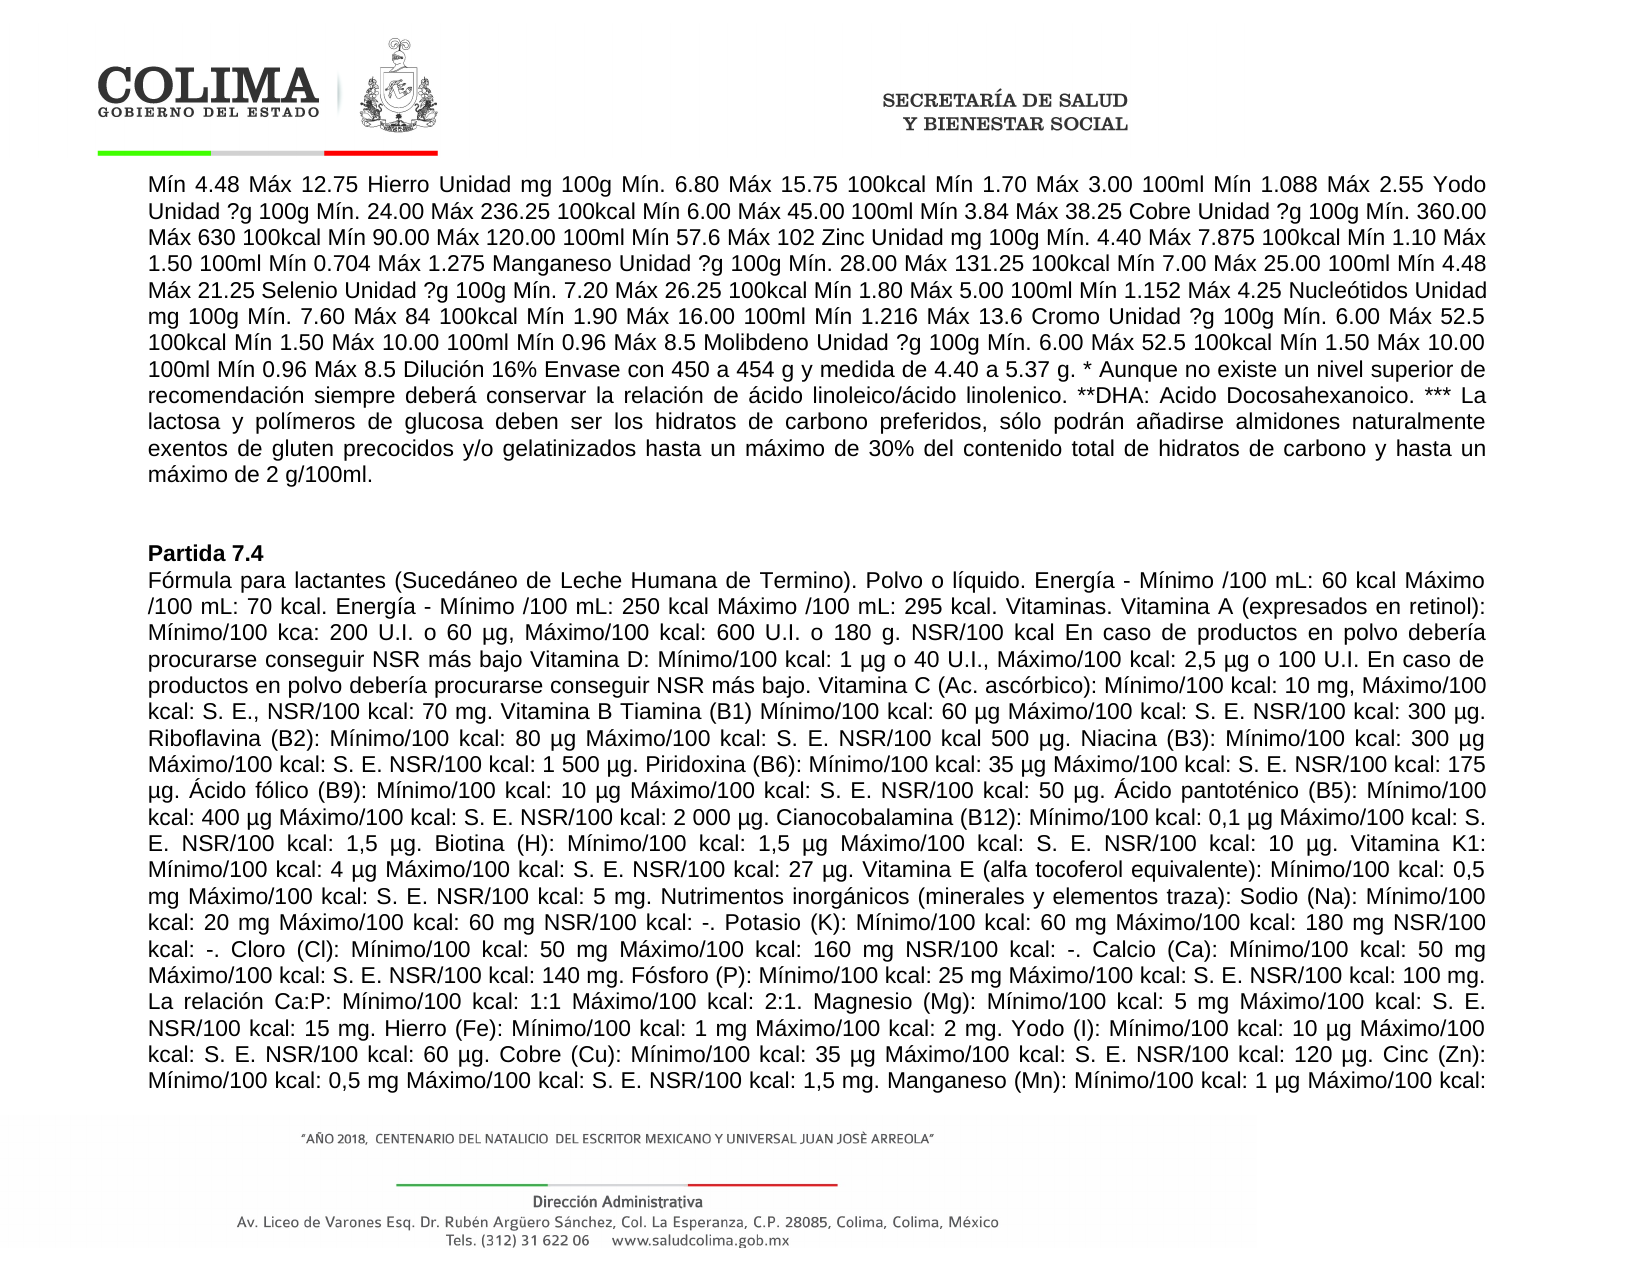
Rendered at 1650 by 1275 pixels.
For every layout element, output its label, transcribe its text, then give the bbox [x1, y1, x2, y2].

picture [0, 23, 1245, 158]
text Partida 7.4 [148, 540, 1488, 567]
picture [0, 1115, 1257, 1248]
